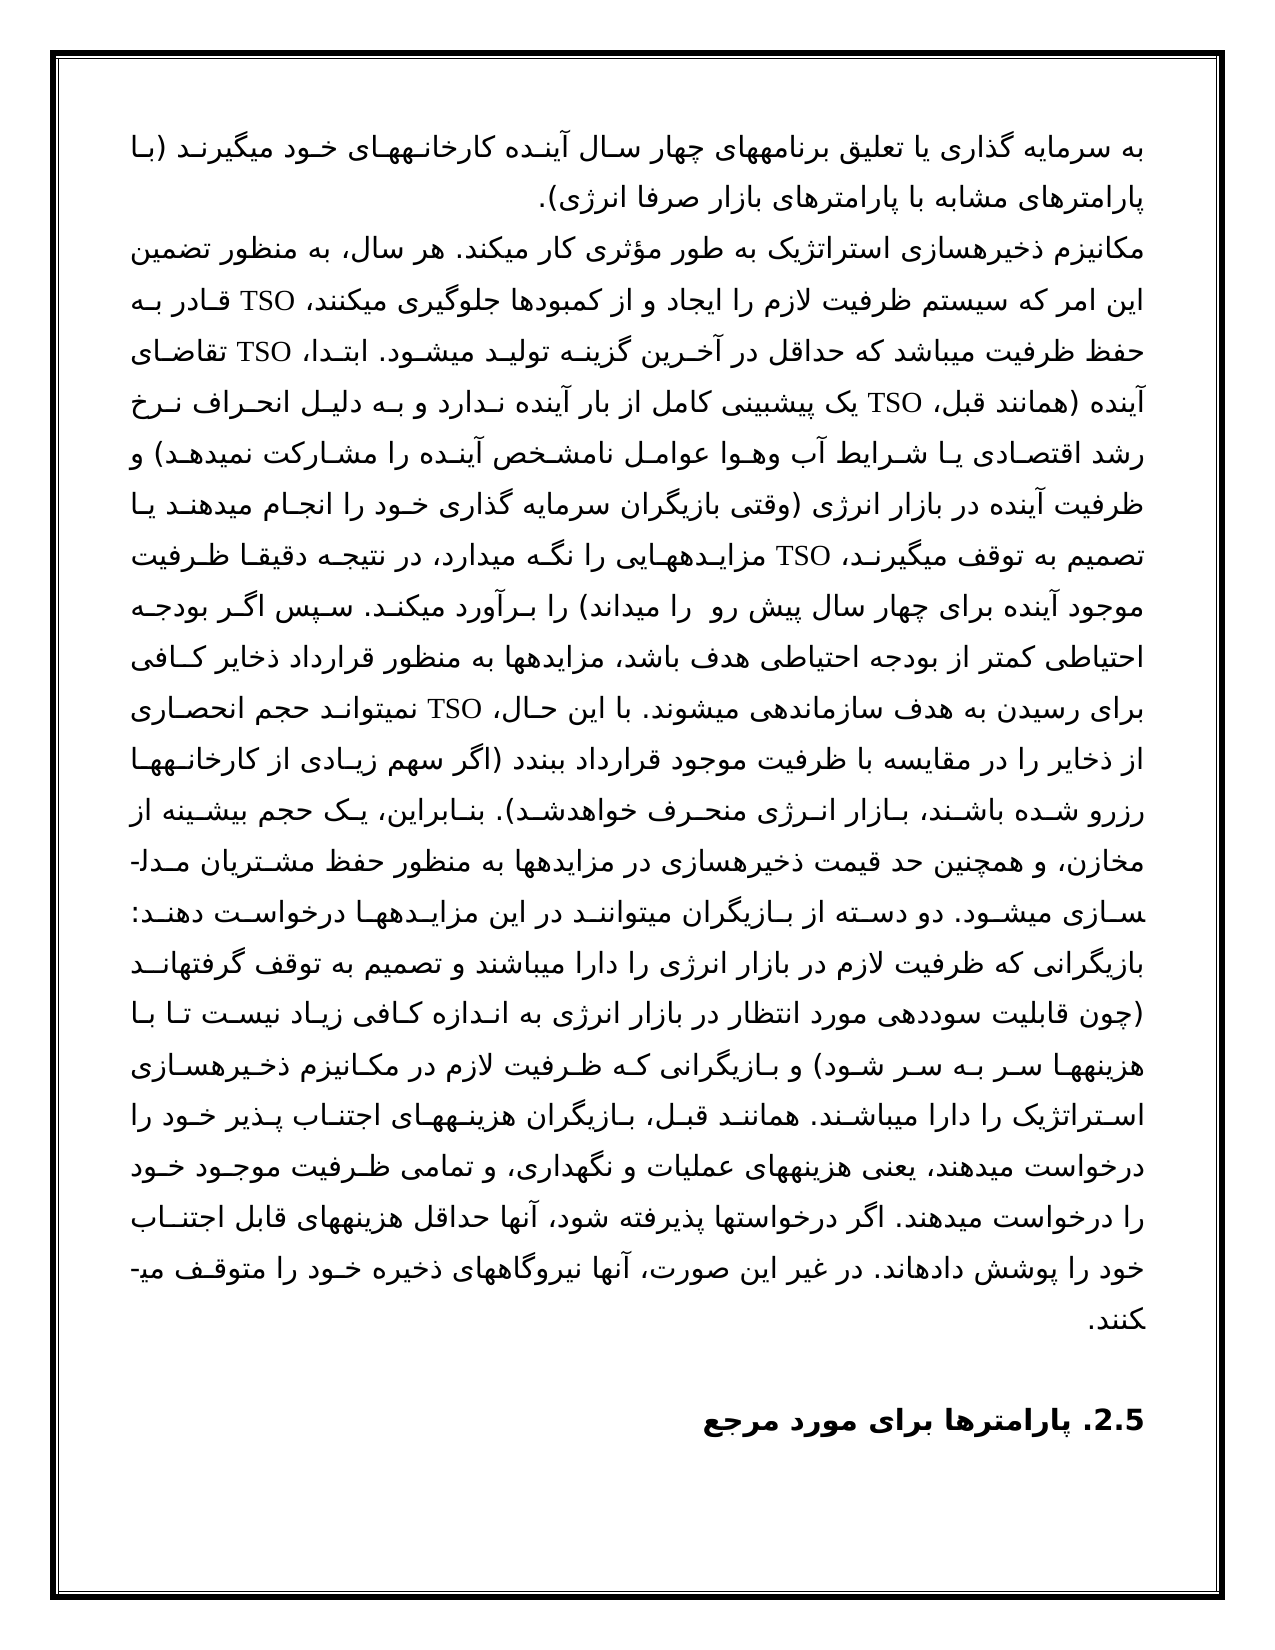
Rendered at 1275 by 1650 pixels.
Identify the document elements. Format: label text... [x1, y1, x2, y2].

text 2.5. پارامترها برای مورد مرجع [130, 1404, 1145, 1438]
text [130, 130, 1145, 215]
text مکانیزم ذخیرهسازی استراتژیک به طور مؤثری کار میکند. هر سال، به منظور تضمین این امر که سیستم ظرفیت لازم را ایجاد و از کمبودها جلوگیری میکنند، TSO قادر به حفظ ظرفیت میباشد که حداقل در آخرین گزینه تولید میشود. ابتدا، TSO تقاضای آینده (همانند قبل، TSO یک پیشبینی کامل از بار آینده ندارد و به دلیل انحراف نرخ رشد اقتصادی یا شرایط آب وهوا عوامل نامشخص آینده را مشارکت نمیدهد) و ظرفیت آینده در بازار انرژی (وقتی بازیگران سرمایه گذاری خود را انجام میدهند یا تصمیم به توقف میگیرند، TSO مزایدههایی را نگه میدارد، در نتیجه دقیقا ظرفیت موجود آینده برای چهار سال پیش رو را میداند) را برآورد میکند. سپس اگر بودجه احتیاطی کمتر از بودجه احتیاطی هدف باشد، مزایدهها به منظور قرارداد ذخایر کافی برای رسیدن به هدف سازماندهی میشوند. با این حال، TSO نمیتواند حجم انحصاری از ذخایر را در مقایسه با ظرفیت موجود قرارداد ببندد (اگر سهم زیادی از کارخانهها رزرو شده باشند، بازار انرژی منحرف خواهدشد). بنابراین، یک حجم بیشینه از مخازن، و همچنین حد قیمت ذخیرهسازی در مزایدهها به منظور حفظ مشتریان مدلسازی میشود. دو دسته از بازیگران میتوانند در این مزایدهها درخواست دهند: بازیگرانی که ظرفیت لازم در بازار انرژی را دارا میباشند و تصمیم به توقف گرفتهاند (چون قابلیت سوددهی مورد انتظار در بازار انرژی به اندازه کافی زیاد نیست تا با هزینهها سر به سر شود) و بازیگرانی که ظرفیت لازم در مکانیزم ذخیرهسازی استراتژیک را دارا میباشند. همانند قبل، بازیگران هزینههای اجتناب پذیر خود را درخواست میدهند، یعنی هزینههای عملیات و نگهداری، و تمامی ظرفیت موجود خود را درخواست میدهند. اگر درخواستها پذیرفته شود، آنها حداقل هزینههای قابل اجتناب خود را پوشش دادهاند. در غیر این صورت، آنها نیروگاههای ذخیره خود را متوقف میکنند. [130, 232, 1145, 1336]
